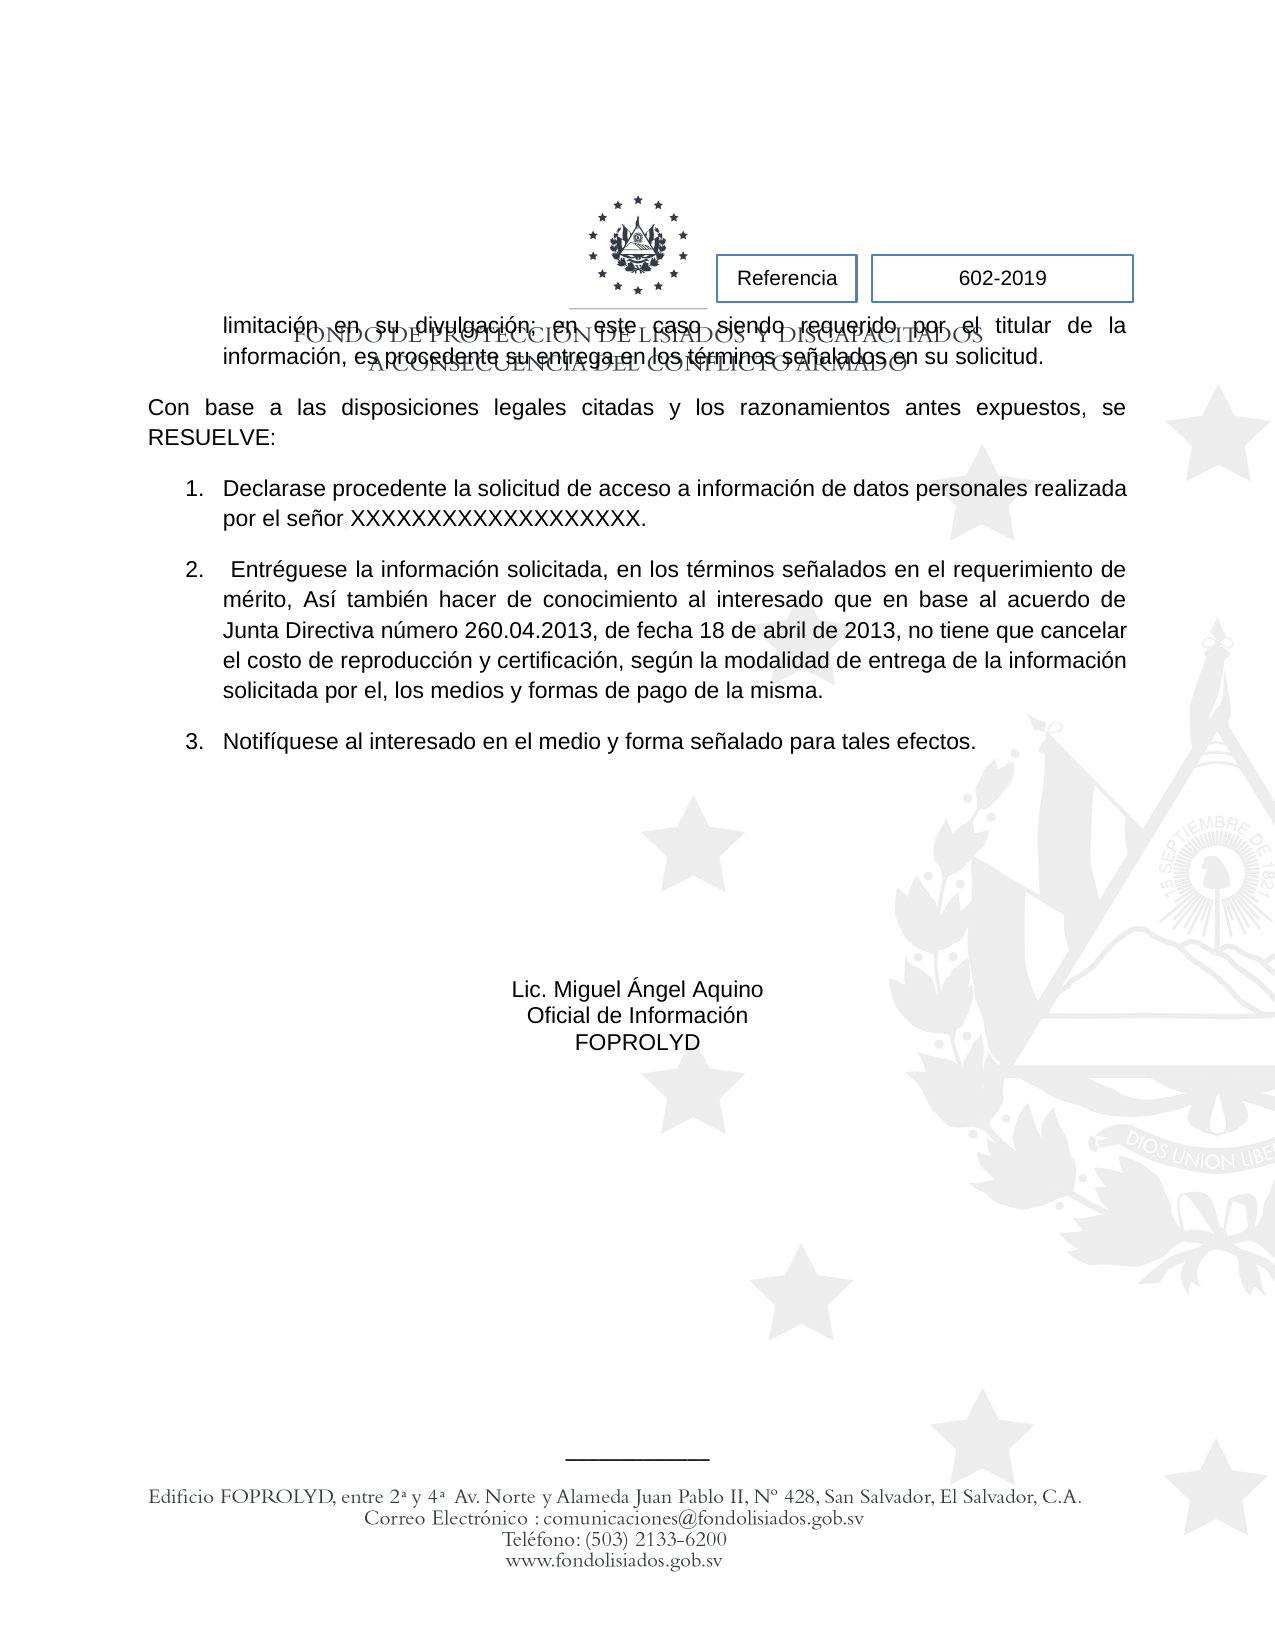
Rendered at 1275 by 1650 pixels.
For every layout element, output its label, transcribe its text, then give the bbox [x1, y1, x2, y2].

text Con base a las disposiciones legales citadas y los razonamientos antes expuestos, se RESUELVE: [148, 394, 1127, 450]
list Entréguese la información solicitada, en los términos señalados en el requerimiento de mérito, Así también hacer de conocimiento al interesado que en base al acuerdo de Junta Directiva número 260.04.2013, de fecha 18 de abril de 2013, no tiene que cancelar el costo de reproducción y certificación, según la modalidad de entrega de la información solicitada por el, los medios y formas de pago de la misma. [185, 556, 1127, 703]
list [185, 312, 1127, 369]
list Declarase procedente la solicitud de acceso a información de datos personales realizada por el señor XXXXXXXXXXXXXXXXXXX. [185, 475, 1127, 531]
list Notifíquese al interesado en el medio y forma señalado para tales efectos. [185, 728, 1127, 754]
text Oficial de Información [148, 1002, 1127, 1029]
picture [0, 134, 1275, 1650]
text FOPROLYD [148, 1029, 1127, 1055]
text Lic. Miguel Ángel Aquino [148, 976, 1127, 1002]
